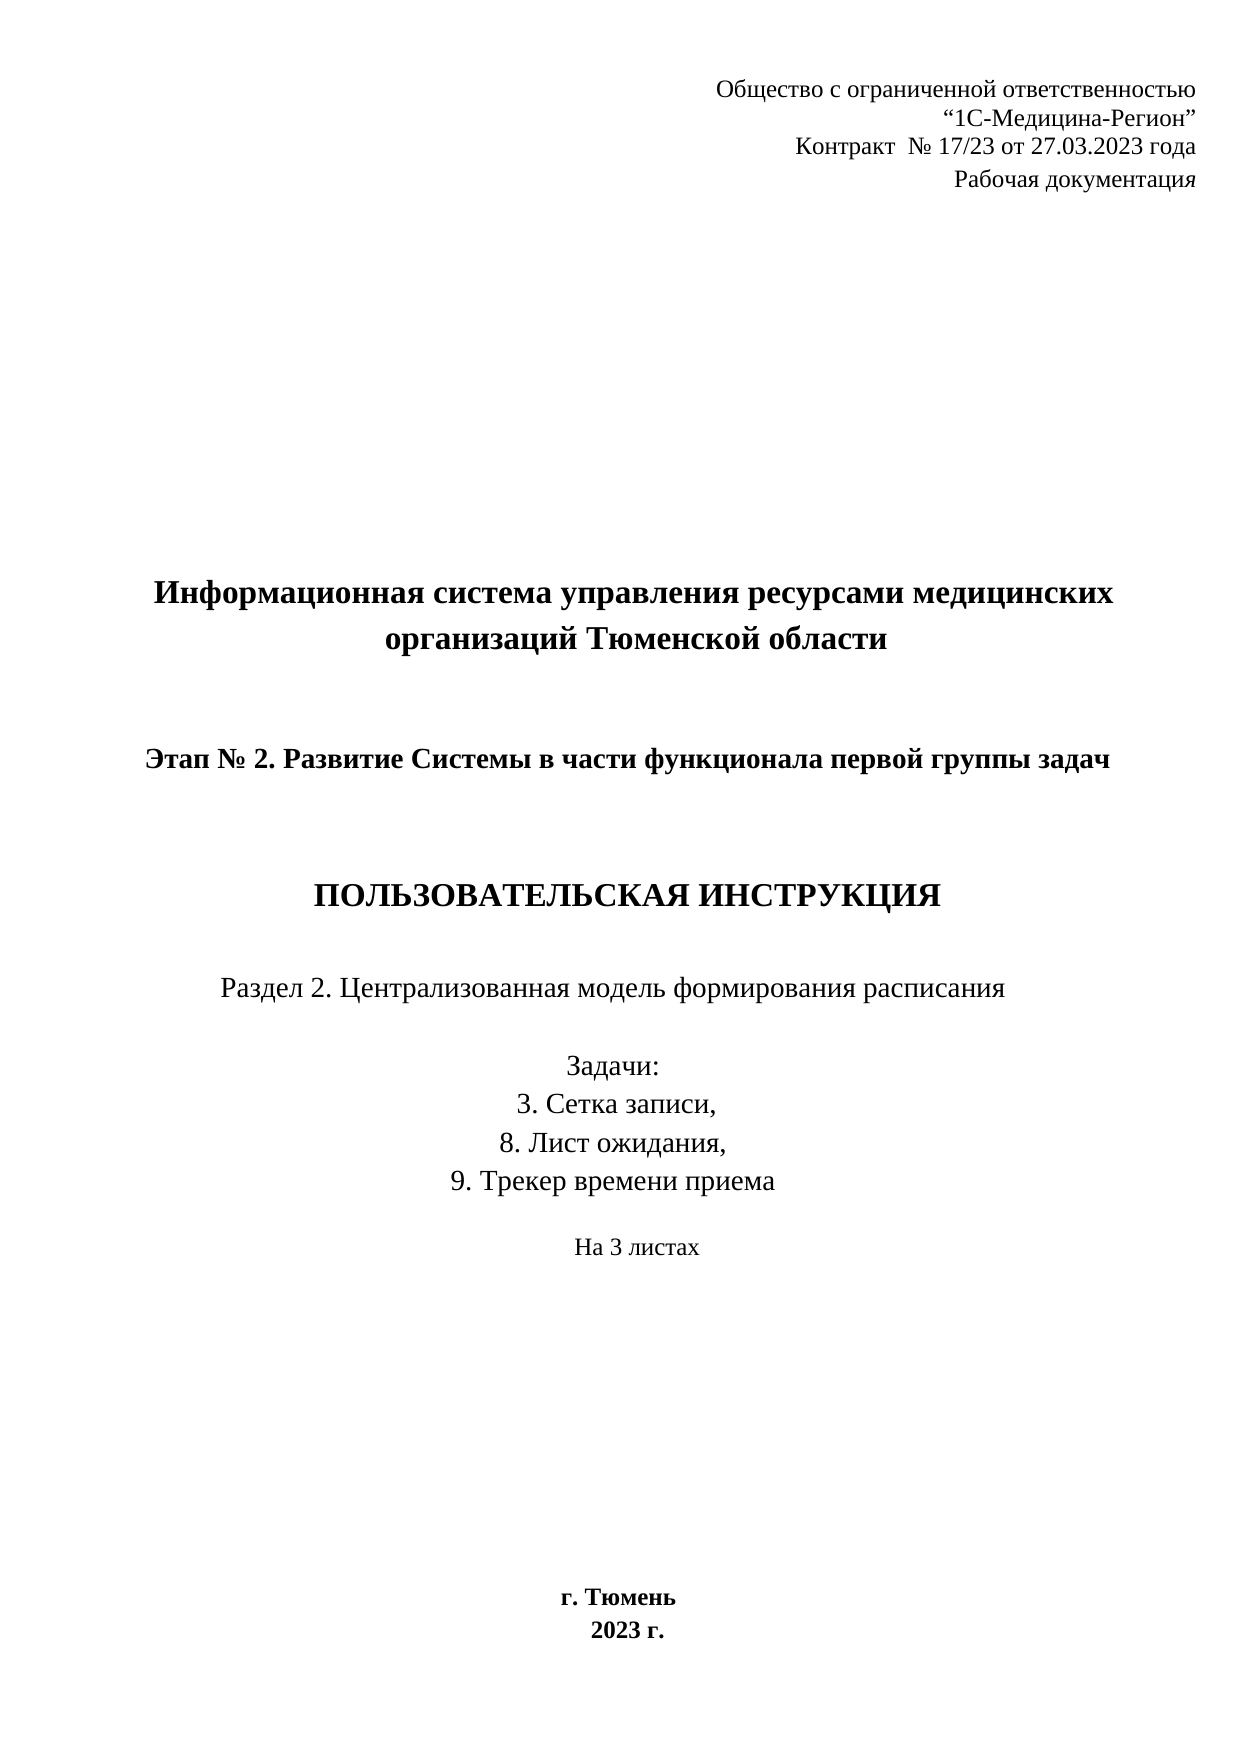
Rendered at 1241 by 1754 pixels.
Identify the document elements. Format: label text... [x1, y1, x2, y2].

table_header Информационная система управления ресурсами медицинских организаций Тюменской области [103, 555, 1152, 711]
text На 3 листах [103, 1232, 1152, 1261]
text Этап № 2. Развитие Системы в части функционала первой группы задач [103, 741, 1152, 775]
text Задачи: [74, 1048, 1152, 1081]
text 8. Лист ожидания, [74, 1125, 1152, 1158]
text Раздел 2. Централизованная модель формирования расписания [74, 971, 1152, 1004]
text ПОЛЬЗОВАТЕЛЬСКАЯ ИНСТРУКЦИЯ [103, 876, 1152, 914]
text “1С-Медицина-Регион” [103, 103, 1196, 131]
text 3. Сетка записи, [74, 1086, 1152, 1120]
text 9. Трекер времени приема [74, 1163, 1152, 1197]
text 2023 г. [103, 1615, 1152, 1643]
text г. Тюмень [74, 1582, 1152, 1611]
text Контракт № 17/23 от 27.03.2023 года [103, 131, 1196, 160]
text Общество с ограниченной ответственностью [92, 74, 1196, 103]
text Рабочая документация [74, 164, 1196, 193]
